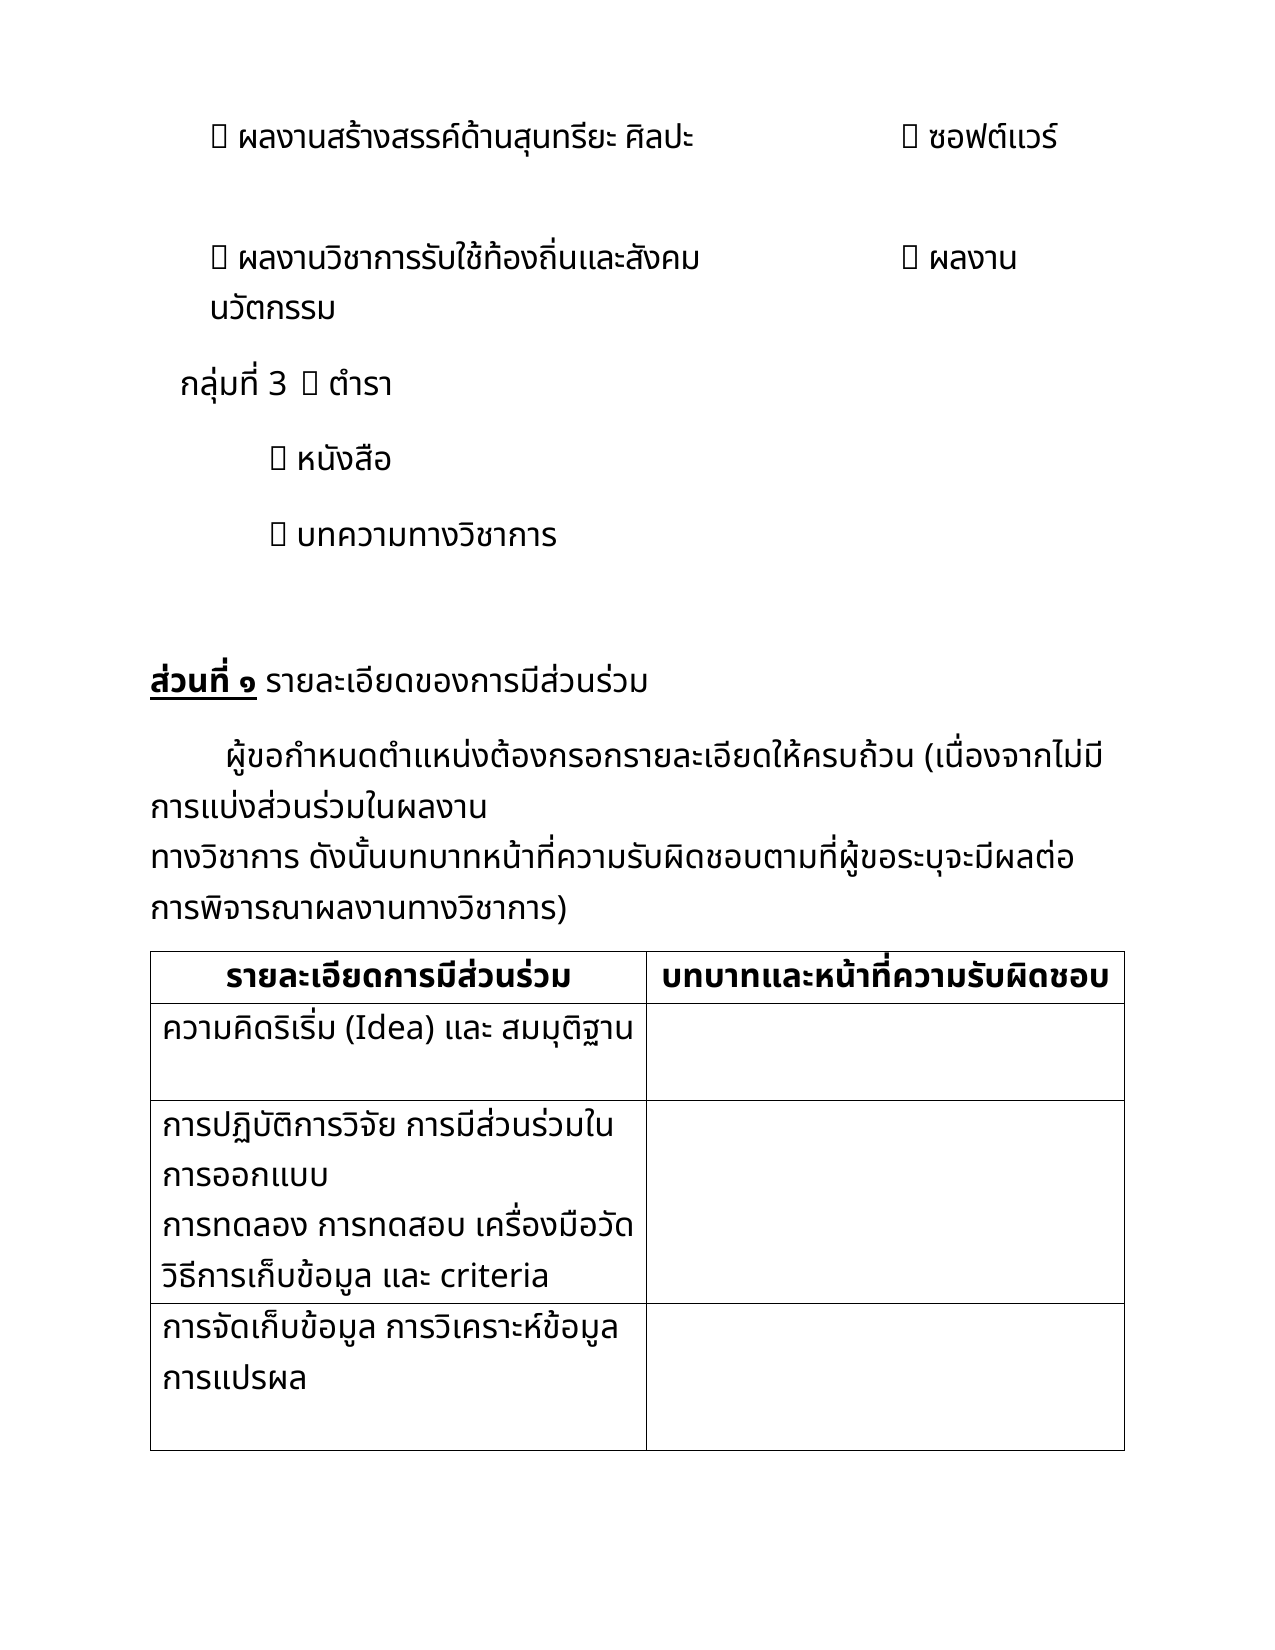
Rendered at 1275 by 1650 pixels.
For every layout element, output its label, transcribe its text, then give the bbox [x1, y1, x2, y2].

table_cell [647, 1101, 1124, 1302]
table_cell [647, 1004, 1124, 1099]
text ผู้ขอกำหนดตำแหน่งต้องกรอกรายละเอียดให้ครบถ้วน (เนื่องจากไม่มีการแบ่งส่วนร่วมในผลงาน ทางวิชาการ ดังนั้นบทบาทหน้าที่ความรับผิดชอบตามที่ผู้ขอระบุจะมีผลต่อการพิจารณาผลงานทางวิชาการ) [150, 732, 1125, 934]
table_cell ความคิดริเริ่ม (Idea) และ สมมุติฐาน [151, 1004, 646, 1099]
text  ผลงานสร้างสรรค์ด้านสุนทรียะ ศิลปะ  ซอฟต์แวร์ [209, 112, 1125, 208]
table_header บทบาทและหน้าที่ความรับผิดชอบ [647, 952, 1124, 1002]
text  ผลงานวิชาการรับใช้ท้องถิ่นและสังคม  ผลงานนวัตกรรม [209, 233, 1125, 334]
table_header รายละเอียดการมีส่วนร่วม [151, 952, 646, 1002]
table_cell การปฏิบัติการวิจัย การมีส่วนร่วมในการออกแบบ การทดลอง การทดสอบ เครื่องมือวัด วิธีการเก็บข้อมูล และ criteria [151, 1101, 646, 1302]
text กลุ่มที่ 3  ตำรา [150, 359, 1125, 410]
table_cell [647, 1304, 1124, 1450]
text  หนังสือ [150, 435, 1125, 486]
table_cell การจัดเก็บข้อมูล การวิเคราะห์ข้อมูลการแปรผล [151, 1304, 646, 1450]
text ส่วนที่ ๑ รายละเอียดของการมีส่วนร่วม [150, 657, 1125, 707]
text  บทความทางวิชาการ [150, 511, 1125, 561]
